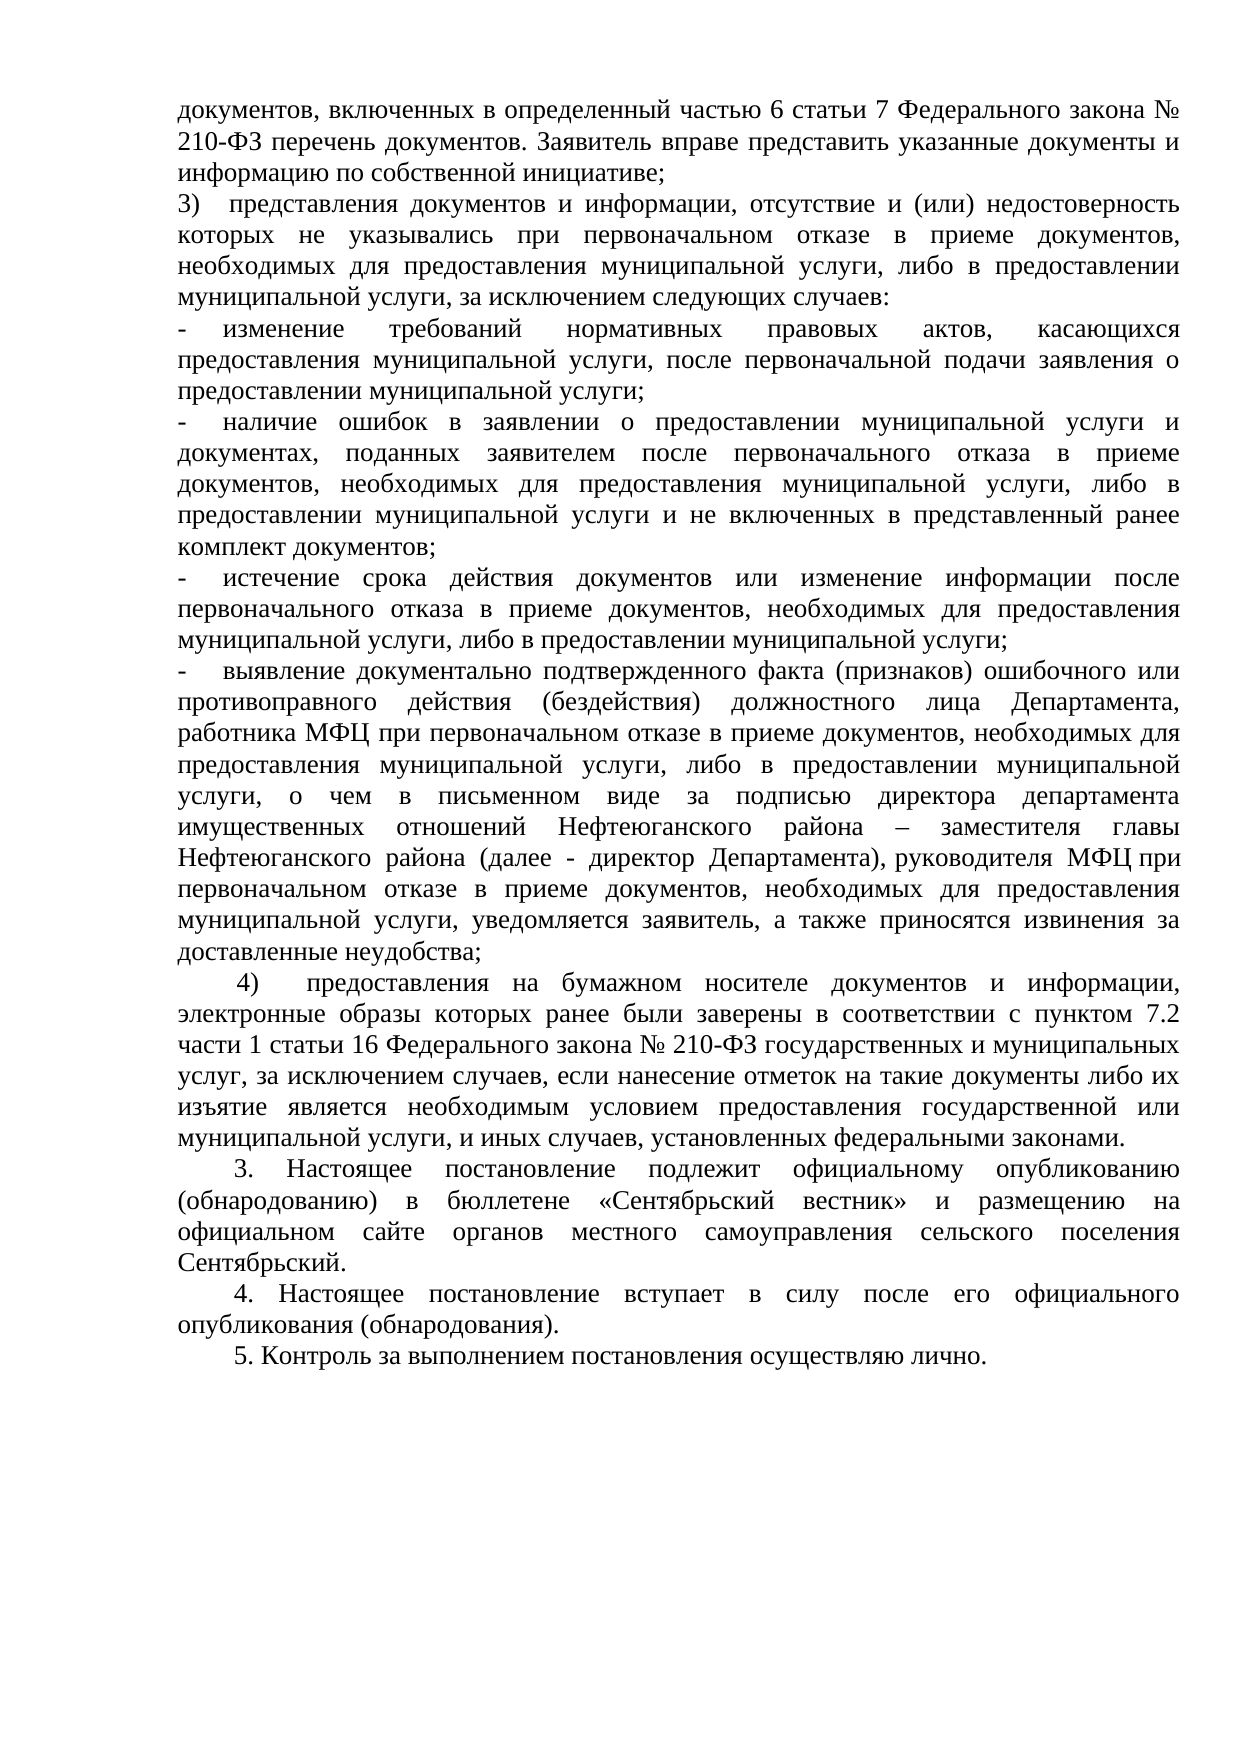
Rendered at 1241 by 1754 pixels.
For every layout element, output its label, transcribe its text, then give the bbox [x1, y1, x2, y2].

text - наличие ошибок в заявлении о предоставлении муниципальной услуги и документах, поданных заявителем после первоначального отказа в приеме документов, необходимых для предоставления муниципальной услуги, либо в предоставлении муниципальной услуги и не включенных в представленный ранее комплект документов; [177, 405, 1181, 561]
text 3. Настоящее постановление подлежит официальному опубликованию (обнародованию) в бюллетене «Сентябрьский вестник» и размещению на официальном сайте органов местного самоуправления сельского поселения Сентябрьский. [177, 1153, 1181, 1277]
text - истечение срока действия документов или изменение информации после первоначального отказа в приеме документов, необходимых для предоставления муниципальной услуги, либо в предоставлении муниципальной услуги; [177, 561, 1181, 654]
text - изменение требований нормативных правовых актов, касающихся предоставления муниципальной услуги, после первоначальной подачи заявления о предоставлении муниципальной услуги; [177, 312, 1181, 405]
text 4. Настоящее постановление вступает в силу после его официального опубликования (обнародования). [177, 1277, 1181, 1339]
text 3) представления документов и информации, отсутствие и (или) недостоверность которых не указывались при первоначальном отказе в приеме документов, необходимых для предоставления муниципальной услуги, либо в предоставлении муниципальной услуги, за исключением следующих случаев: [177, 187, 1181, 312]
text 4) предоставления на бумажном носителе документов и информации, электронные образы которых ранее были заверены в соответствии с пунктом 7.2 части 1 статьи 16 Федерального закона № 210-ФЗ государственных и муниципальных услуг, за исключением случаев, если нанесение отметок на такие документы либо их изъятие является необходимым условием предоставления государственной или муниципальной услуги, и иных случаев, установленных федеральными законами. [177, 966, 1181, 1153]
text 5. Контроль за выполнением постановления осуществляю лично. [177, 1339, 1181, 1371]
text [177, 94, 1181, 187]
text - выявление документально подтвержденного факта (признаков) ошибочного или противоправного действия (бездействия) должностного лица Департамента, работника МФЦ при первоначальном отказе в приеме документов, необходимых для предоставления муниципальной услуги, либо в предоставлении муниципальной услуги, о чем в письменном виде за подписью директора департамента имущественных отношений Нефтеюганского района – заместителя главы Нефтеюганского района (далее - директор Департамента), руководителя МФЦ при первоначальном отказе в приеме документов, необходимых для предоставления муниципальной услуги, уведомляется заявитель, а также приносятся извинения за доставленные неудобства; [177, 654, 1181, 966]
